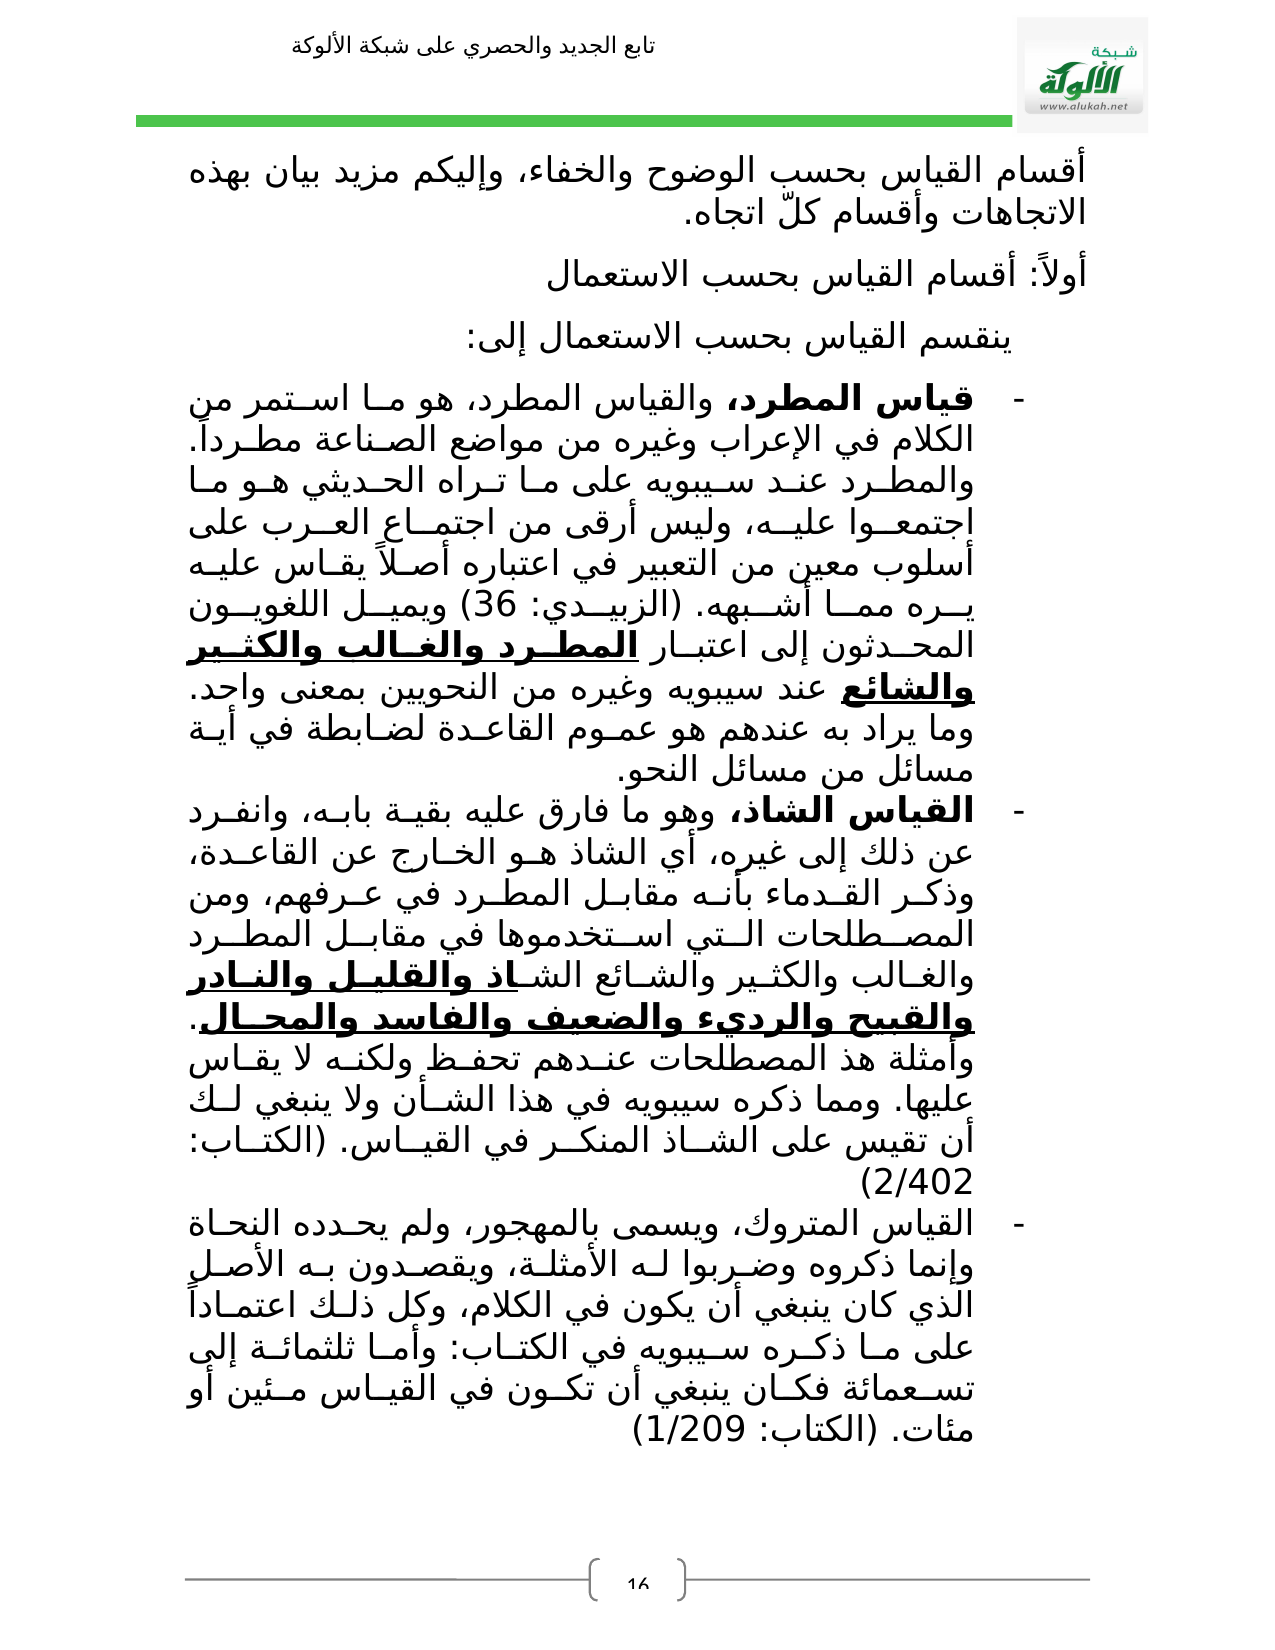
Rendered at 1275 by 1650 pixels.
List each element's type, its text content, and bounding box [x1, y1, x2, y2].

list قياس المطرد، والقياس المطرد، هو ما استمر من الكلام في الإعراب وغيره من مواضع الصناعة مطرداً. والمطرد عند سيبويه على ما تراه الحديثي هو ما اجتمعوا عليه، وليس أرقى من اجتماع العرب على أسلوب معين من التعبير في اعتباره أصلاً يقاس عليه يره مما أشبهه. (الزبيدي: 36) ويميل اللغويون المحدثون إلى اعتبار المطرد والغالب والكثير والشائع عند سيبويه وغيره من النحويين بمعنى واحد. وما يراد به عندهم هو عموم القاعدة لضابطة في أية مسائل من مسائل النحو. [187, 377, 1012, 790]
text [187, 150, 1087, 232]
list القياس المتروك، ويسمى بالمهجور، ولم يحدده النحاة وإنما ذكروه وضربوا له الأمثلة، ويقصدون به الأصل الذي كان ينبغي أن يكون في الكلام، وكل ذلك اعتماداً على ما ذكره سيبويه في الكتاب: وأما ثلثمائة إلى تسعمائة فكان ينبغي أن تكون في القياس مئين أو مئات. (الكتاب: 1/209) [187, 1202, 1012, 1450]
text ينقسم القياس بحسب الاستعمال إلى: [187, 315, 1087, 357]
list القياس الشاذ، وهو ما فارق عليه بقية بابه، وانفرد عن ذلك إلى غيره، أي الشاذ هو الخارج عن القاعدة، وذكر القدماء بأنه مقابل المطرد في عرفهم، ومن المصطلحات التي استخدموها في مقابل المطرد والغالب والكثير والشائع الشاذ والقليل والنادر والقبيح والرديء والضعيف والفاسد والمحال. وأمثلة هذ المصطلحات عندهم تحفظ ولكنه لا يقاس عليها. ومما ذكره سيبويه في هذا الشأن ولا ينبغي لك أن تقيس على الشاذ المنكر في القياس. (الكتاب: 2/402) [187, 790, 1012, 1202]
text أولاً: أقسام القياس بحسب الاستعمال [187, 253, 1087, 294]
